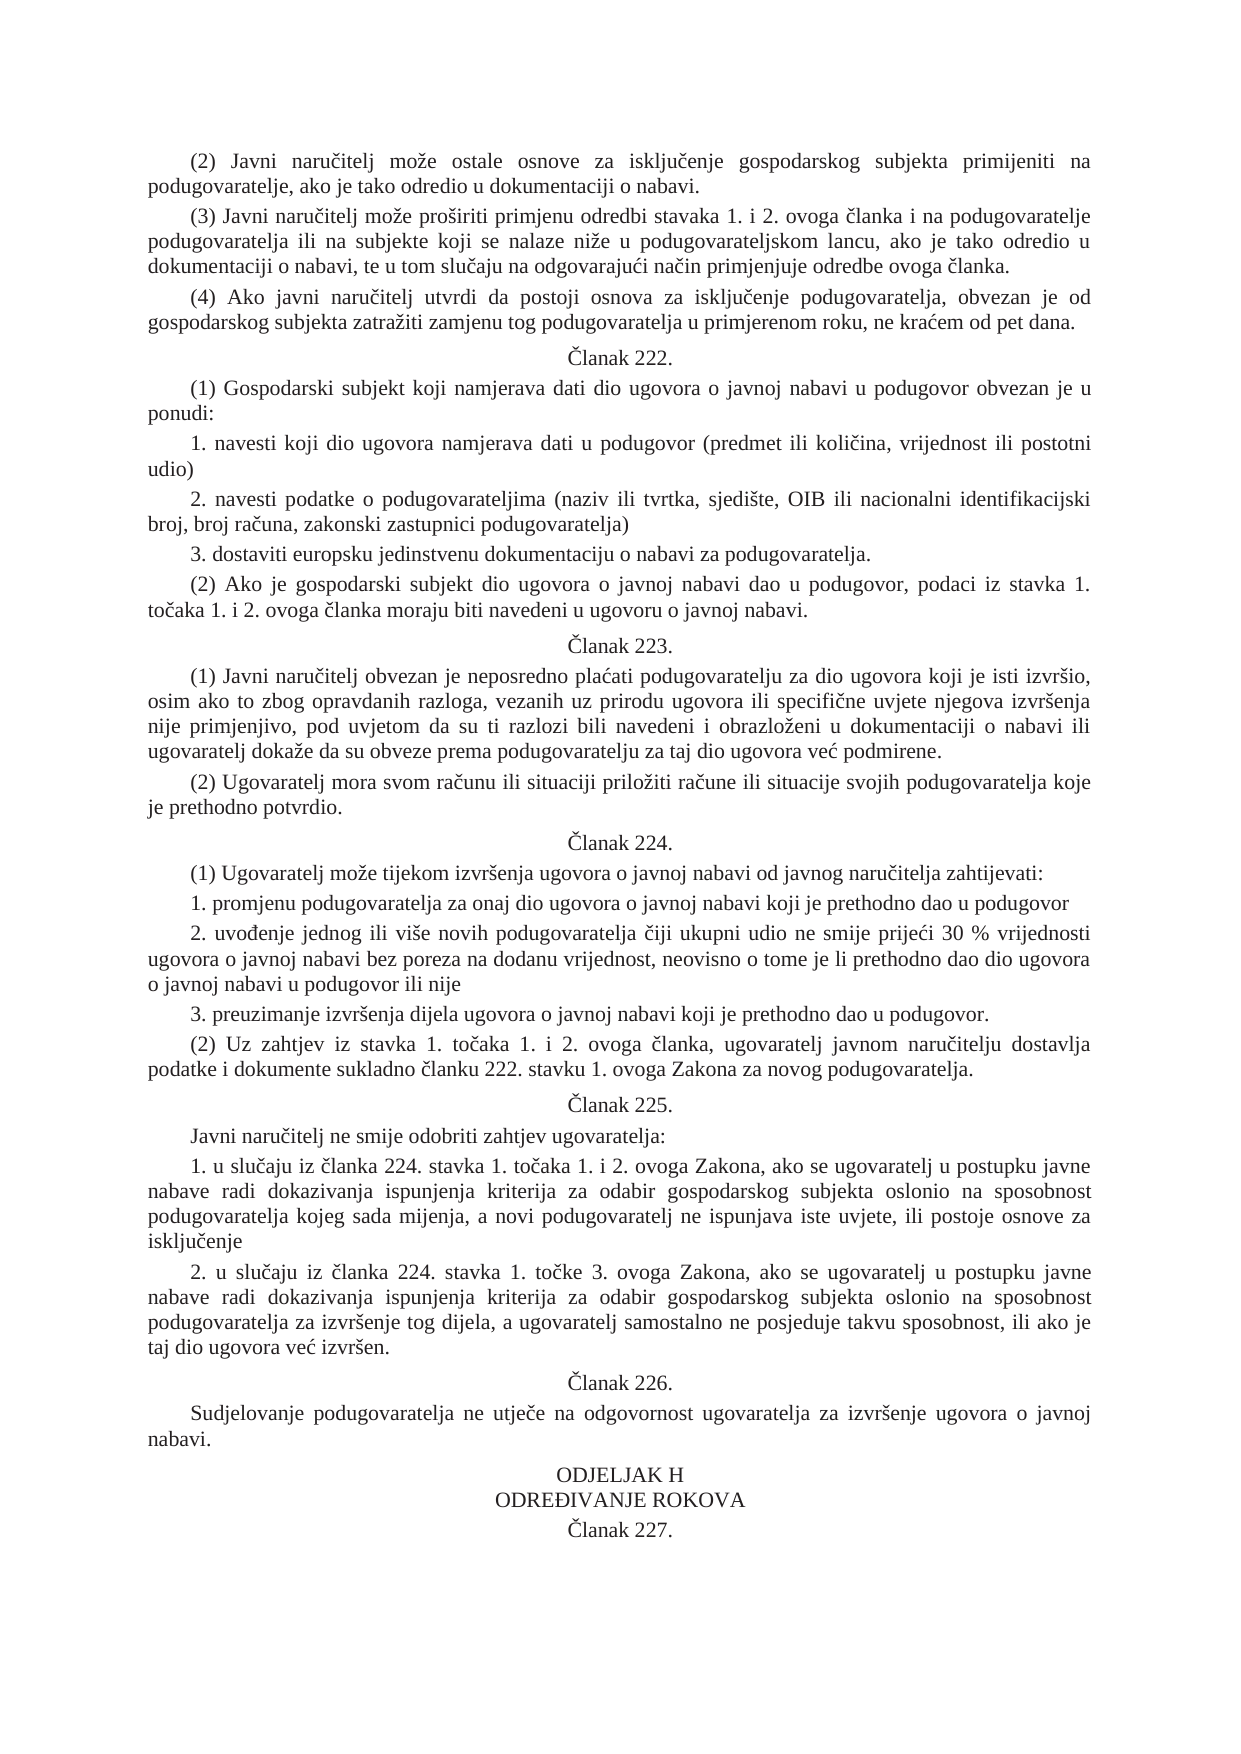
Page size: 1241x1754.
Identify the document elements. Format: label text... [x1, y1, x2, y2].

text (2) Javni naručitelj može ostale osnove za isključenje gospodarskog subjekta primijeniti na podugovaratelje, ako je tako odredio u dokumentaciji o nabavi. [148, 148, 1093, 198]
text Članak 226. [148, 1370, 1093, 1395]
text 3. preuzimanje izvršenja dijela ugovora o javnoj nabavi koji je prethodno dao u podugovor. [148, 1001, 1093, 1026]
text (1) Ugovaratelj može tijekom izvršenja ugovora o javnoj nabavi od javnog naručitelja zahtijevati: [148, 860, 1093, 885]
text (3) Javni naručitelj može proširiti primjenu odredbi stavaka 1. i 2. ovoga članka i na podugovaratelje podugovaratelja ili na subjekte koji se nalaze niže u podugovarateljskom lancu, ako je tako odredio u dokumentaciji o nabavi, te u tom slučaju na odgovarajući način primjenjuje odredbe ovoga članka. [148, 203, 1093, 279]
text Članak 227. [148, 1517, 1093, 1542]
text ODJELJAK H ODREĐIVANJE ROKOVA [148, 1462, 1093, 1512]
text Članak 223. [148, 633, 1093, 658]
text Članak 225. [148, 1092, 1093, 1118]
text 2. u slučaju iz članka 224. stavka 1. točke 3. ovoga Zakona, ako se ugovaratelj u postupku javne nabave radi dokazivanja ispunjenja kriterija za odabir gospodarskog subjekta oslonio na sposobnost podugovaratelja za izvršenje tog dijela, a ugovaratelj samostalno ne posjeduje takvu sposobnost, ili ako je taj dio ugovora već izvršen. [148, 1259, 1093, 1359]
text (2) Uz zahtjev iz stavka 1. točaka 1. i 2. ovoga članka, ugovaratelj javnom naručitelju dostavlja podatke i dokumente sukladno članku 222. stavku 1. ovoga Zakona za novog podugovaratelja. [148, 1031, 1093, 1082]
text 3. dostaviti europsku jedinstvenu dokumentaciju o nabavi za podugovaratelja. [148, 541, 1093, 566]
text 2. uvođenje jednog ili više novih podugovaratelja čiji ukupni udio ne smije prijeći 30 % vrijednosti ugovora o javnoj nabavi bez poreza na dodanu vrijednost, neovisno o tome je li prethodno dao dio ugovora o javnoj nabavi u podugovor ili nije [148, 920, 1093, 996]
text Javni naručitelj ne smije odobriti zahtjev ugovaratelja: [148, 1123, 1093, 1148]
text Sudjelovanje podugovaratelja ne utječe na odgovornost ugovaratelja za izvršenje ugovora o javnoj nabavi. [148, 1400, 1093, 1451]
text 2. navesti podatke o podugovarateljima (naziv ili tvrtka, sjedište, OIB ili nacionalni identifikacijski broj, broj računa, zakonski zastupnici podugovaratelja) [148, 486, 1093, 536]
text (1) Javni naručitelj obvezan je neposredno plaćati podugovaratelju za dio ugovora koji je isti izvršio, osim ako to zbog opravdanih razloga, vezanih uz prirodu ugovora ili specifične uvjete njegova izvršenja nije primjenjivo, pod uvjetom da su ti razlozi bili navedeni i obrazloženi u dokumentaciji o nabavi ili ugovaratelj dokaže da su obveze prema podugovaratelju za taj dio ugovora već podmirene. [148, 663, 1093, 764]
text 1. promjenu podugovaratelja za onaj dio ugovora o javnoj nabavi koji je prethodno dao u podugovor [148, 890, 1093, 915]
text 1. navesti koji dio ugovora namjerava dati u podugovor (predmet ili količina, vrijednost ili postotni udio) [148, 430, 1093, 481]
text (4) Ako javni naručitelj utvrdi da postoji osnova za isključenje podugovaratelja, obvezan je od gospodarskog subjekta zatražiti zamjenu tog podugovaratelja u primjerenom roku, ne kraćem od pet dana. [148, 284, 1093, 334]
text 1. u slučaju iz članka 224. stavka 1. točaka 1. i 2. ovoga Zakona, ako se ugovaratelj u postupku javne nabave radi dokazivanja ispunjenja kriterija za odabir gospodarskog subjekta oslonio na sposobnost podugovaratelja kojeg sada mijenja, a novi podugovaratelj ne ispunjava iste uvjete, ili postoje osnove za isključenje [148, 1153, 1093, 1254]
text (2) Ugovaratelj mora svom računu ili situaciji priložiti račune ili situacije svojih podugovaratelja koje je prethodno potvrdio. [148, 769, 1093, 819]
text Članak 224. [148, 830, 1093, 855]
text (1) Gospodarski subjekt koji namjerava dati dio ugovora o javnoj nabavi u podugovor obvezan je u ponudi: [148, 375, 1093, 425]
text Članak 222. [148, 345, 1093, 370]
text (2) Ako je gospodarski subjekt dio ugovora o javnoj nabavi dao u podugovor, podaci iz stavka 1. točaka 1. i 2. ovoga članka moraju biti navedeni u ugovoru o javnoj nabavi. [148, 571, 1093, 622]
